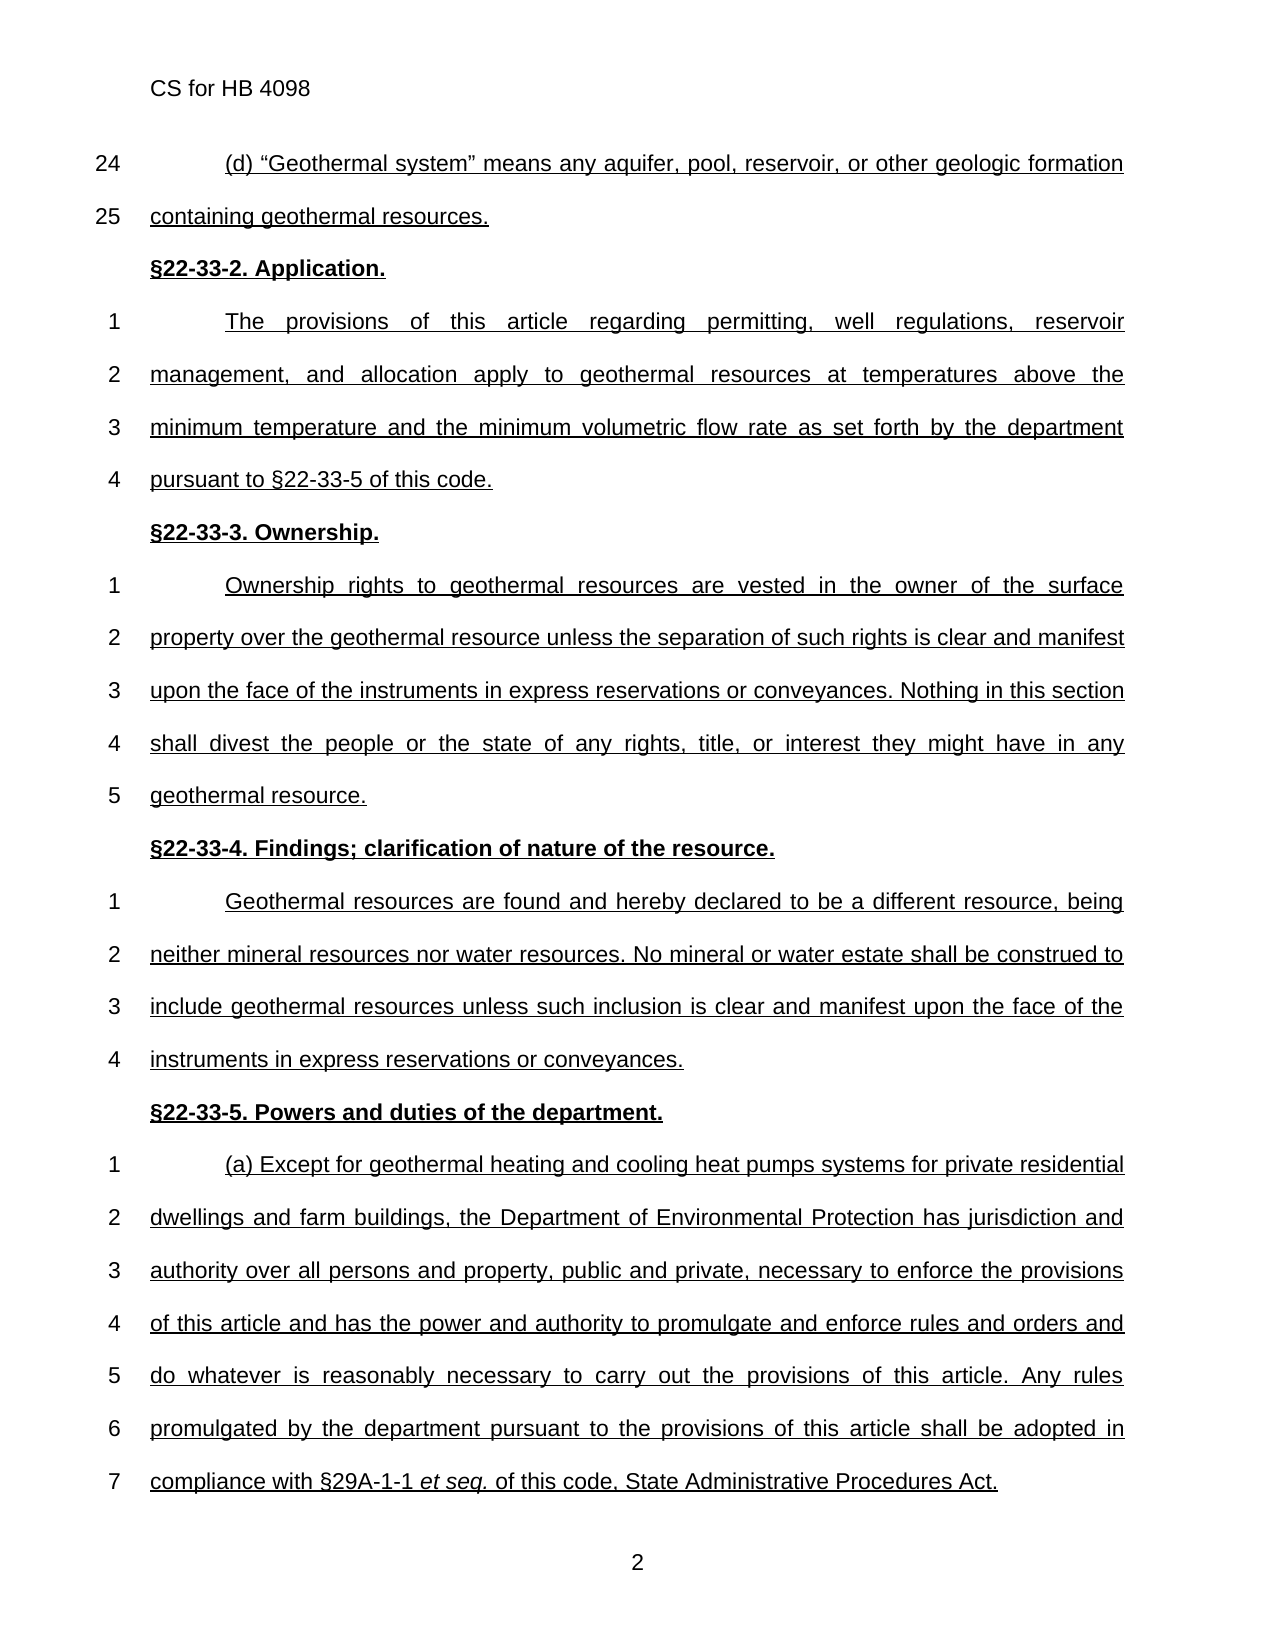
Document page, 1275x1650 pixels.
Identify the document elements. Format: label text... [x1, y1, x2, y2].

text (a) Except for geothermal heating and cooling heat pumps systems for private residential dwellings and farm buildings, the Department of Environmental Protection has jurisdiction and authority over all persons and property, public and private, necessary to enforce the provisions of this article and has the power and authority to promulgate and enforce rules and orders and do whatever is reasonably necessary to carry out the provisions of this article. Any rules promulgated by the department pursuant to the provisions of this article shall be adopted in compliance with §29A-1-1 et seq. of this code, State Administrative Procedures Act. [150, 1151, 1125, 1332]
subtitle §22-33-3. Ownership. [150, 519, 1125, 545]
text (d) “Geothermal system” means any aquifer, pool, reservoir, or other geologic formation containing geothermal resources. [150, 150, 1125, 229]
subtitle §22-33-4. Findings; clarification of nature of the resource. [150, 835, 1125, 862]
text Ownership rights to geothermal resources are vested in the owner of the surface property over the geothermal resource unless the separation of such rights is clear and manifest upon the face of the instruments in express reservations or conveyances. Nothing in this section shall divest the people or the state of any rights, title, or interest they might have in any geothermal resource. [150, 701, 1125, 753]
text Geothermal resources are found and hereby declared to be a different resource, being neither mineral resources nor water resources. No mineral or water estate shall be construed to include geothermal resources unless such inclusion is clear and manifest upon the face of the instruments in express reservations or conveyances. [150, 888, 1125, 1072]
text The provisions of this article regarding permitting, well regulations, reservoir management, and allocation apply to geothermal resources at temperatures above the minimum temperature and the minimum volumetric flow rate as set forth by the department pursuant to §22-33-5 of this code. [150, 385, 1125, 493]
text (a) Except for geothermal heating and cooling heat pumps systems for private residential dwellings and farm buildings, the Department of Environmental Protection has jurisdiction and authority over all persons and property, public and private, necessary to enforce the provisions of this article and has the power and authority to promulgate and enforce rules and orders and do whatever is reasonably necessary to carry out the provisions of this article. Any rules promulgated by the department pursuant to the provisions of this article shall be adopted in compliance with §29A-1-1 et seq. of this code, State Administrative Procedures Act. [150, 1334, 1125, 1438]
subtitle §22-33-5. Powers and duties of the department. [150, 1099, 1125, 1125]
text The provisions of this article regarding permitting, well regulations, reservoir management, and allocation apply to geothermal resources at temperatures above the minimum temperature and the minimum volumetric flow rate as set forth by the department pursuant to §22-33-5 of this code. [150, 308, 1125, 384]
text Ownership rights to geothermal resources are vested in the owner of the surface property over the geothermal resource unless the separation of such rights is clear and manifest upon the face of the instruments in express reservations or conveyances. Nothing in this section shall divest the people or the state of any rights, title, or interest they might have in any geothermal resource. [150, 754, 1125, 809]
text (a) Except for geothermal heating and cooling heat pumps systems for private residential dwellings and farm buildings, the Department of Environmental Protection has jurisdiction and authority over all persons and property, public and private, necessary to enforce the provisions of this article and has the power and authority to promulgate and enforce rules and orders and do whatever is reasonably necessary to carry out the provisions of this article. Any rules promulgated by the department pursuant to the provisions of this article shall be adopted in compliance with §29A-1-1 et seq. of this code, State Administrative Procedures Act. [150, 1439, 1125, 1494]
text Ownership rights to geothermal resources are vested in the owner of the surface property over the geothermal resource unless the separation of such rights is clear and manifest upon the face of the instruments in express reservations or conveyances. Nothing in this section shall divest the people or the state of any rights, title, or interest they might have in any geothermal resource. [150, 648, 1125, 700]
text Ownership rights to geothermal resources are vested in the owner of the surface property over the geothermal resource unless the separation of such rights is clear and manifest upon the face of the instruments in express reservations or conveyances. Nothing in this section shall divest the people or the state of any rights, title, or interest they might have in any geothermal resource. [150, 572, 1125, 647]
subtitle §22-33-2. Application. [150, 255, 1125, 282]
